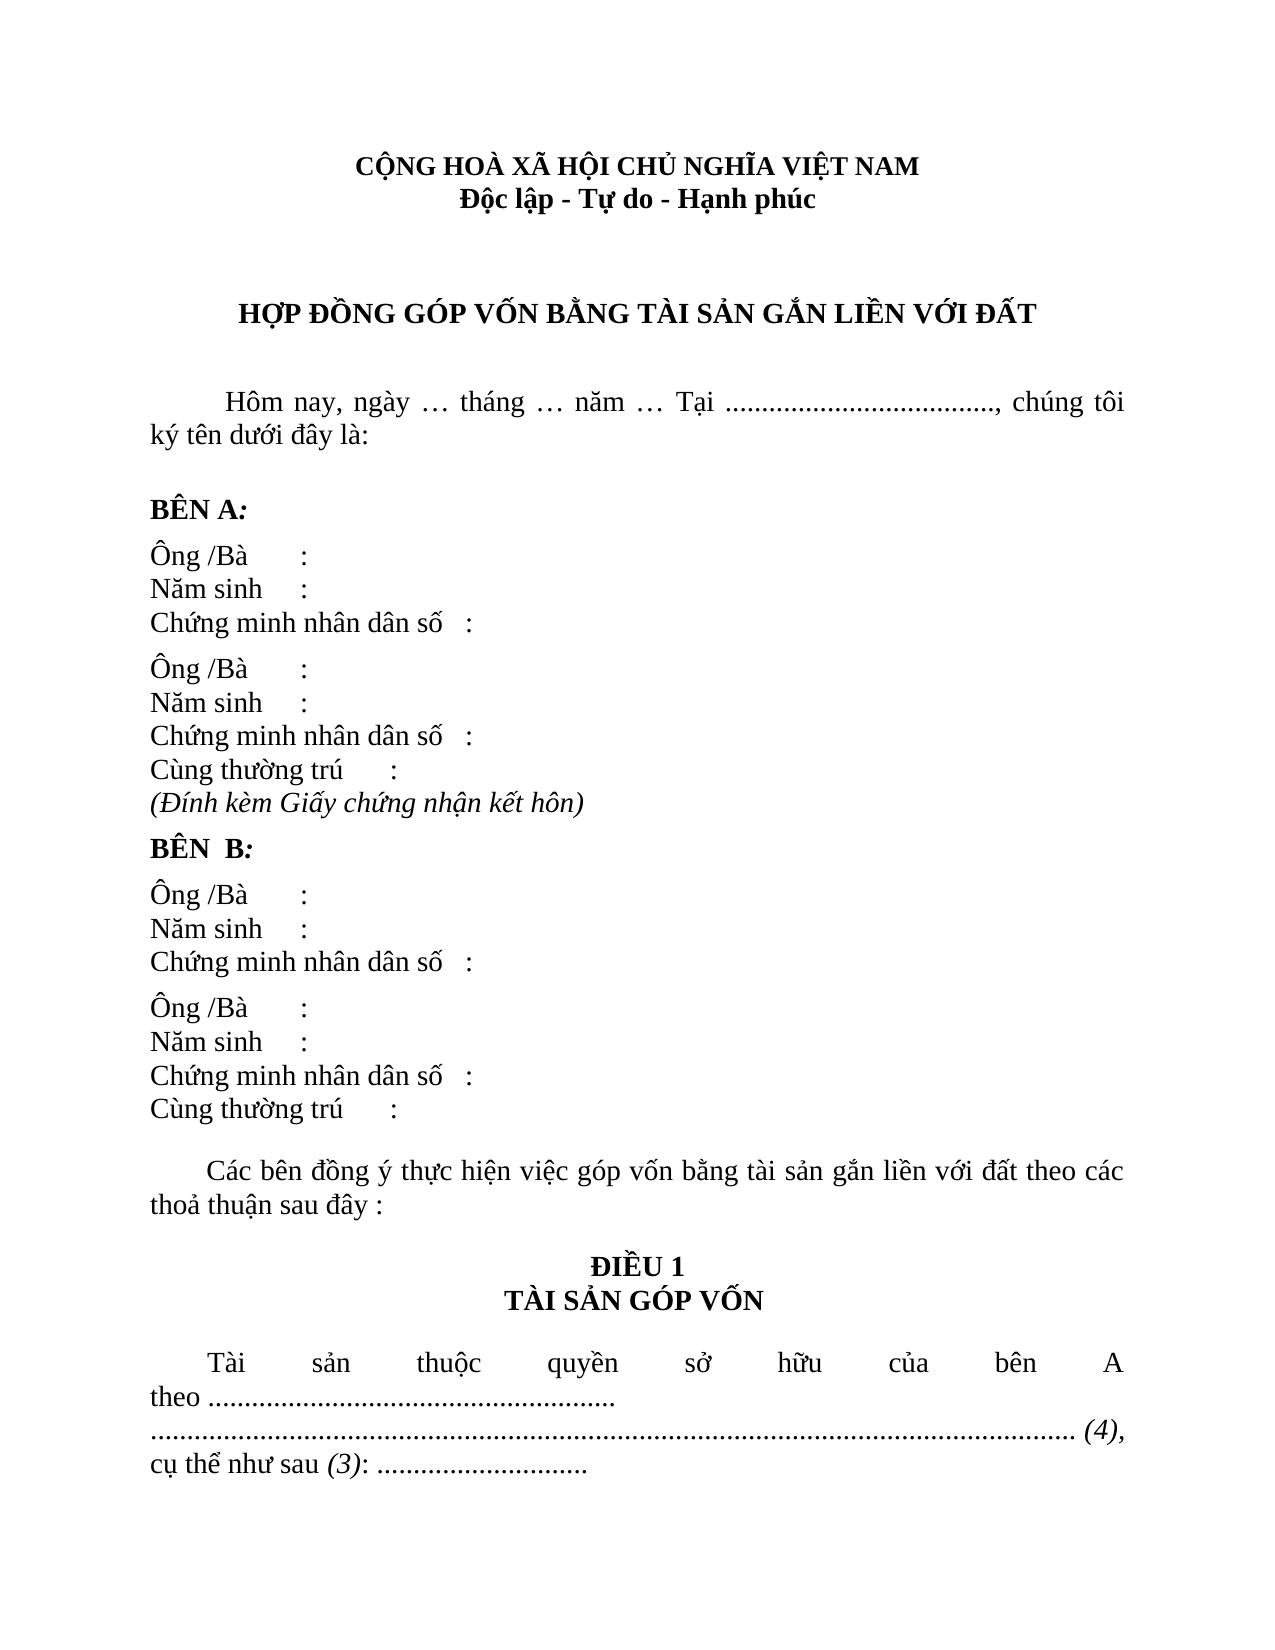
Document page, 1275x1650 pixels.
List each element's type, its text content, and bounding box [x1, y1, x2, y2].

text CỘNG HOÀ XÃ HỘI CHỦ NGHĨA VIỆT NAM [150, 150, 1125, 181]
text Cùng thường trú : [150, 752, 1125, 785]
text Năm sinh : [150, 911, 1125, 944]
text BÊN A: [150, 492, 1125, 526]
text (Đính kèm Giấy chứng nhận kết hôn) [150, 785, 1125, 819]
text Cùng thường trú : [150, 1091, 1125, 1125]
text Ông /Bà : [150, 538, 1125, 572]
text Tài sản thuộc quyền sở hữu của bên A theo ........................................................ [150, 1345, 1125, 1412]
text Năm sinh : [150, 685, 1125, 718]
text Ông /Bà : [150, 877, 1125, 911]
text BÊN B: [150, 831, 1125, 865]
text HỢP ĐỒNG GÓP VỐN BẰNG TÀI SẢN GẮN LIỀN VỚI ĐẤT [150, 296, 1125, 330]
text TÀI SẢN GÓP VỐN [150, 1283, 1125, 1316]
text Các bên đồng ý thực hiện việc góp vốn bằng tài sản gắn liền với đất theo các thoả thuận sau đây : [150, 1153, 1125, 1221]
text Chứng minh nhân dân số : [150, 718, 1125, 752]
text Chứng minh nhân dân số : [150, 1058, 1125, 1091]
text Chứng minh nhân dân số : [150, 605, 1125, 639]
text Độc lập - Tự do - Hạnh phúc [150, 181, 1125, 215]
text ............................................................................................................................... (4), cụ thể như sau (3): ............................. [150, 1412, 1125, 1479]
text Hôm nay, ngày … tháng … năm … Tại ....................................., chúng tôi ký tên dưới đây là: [150, 384, 1125, 451]
text ĐIỀU 1 [150, 1249, 1125, 1283]
text Ông /Bà : [150, 991, 1125, 1024]
text Chứng minh nhân dân số : [150, 944, 1125, 978]
text Năm sinh : [150, 1024, 1125, 1058]
text Ông /Bà : [150, 651, 1125, 685]
text Năm sinh : [150, 572, 1125, 605]
